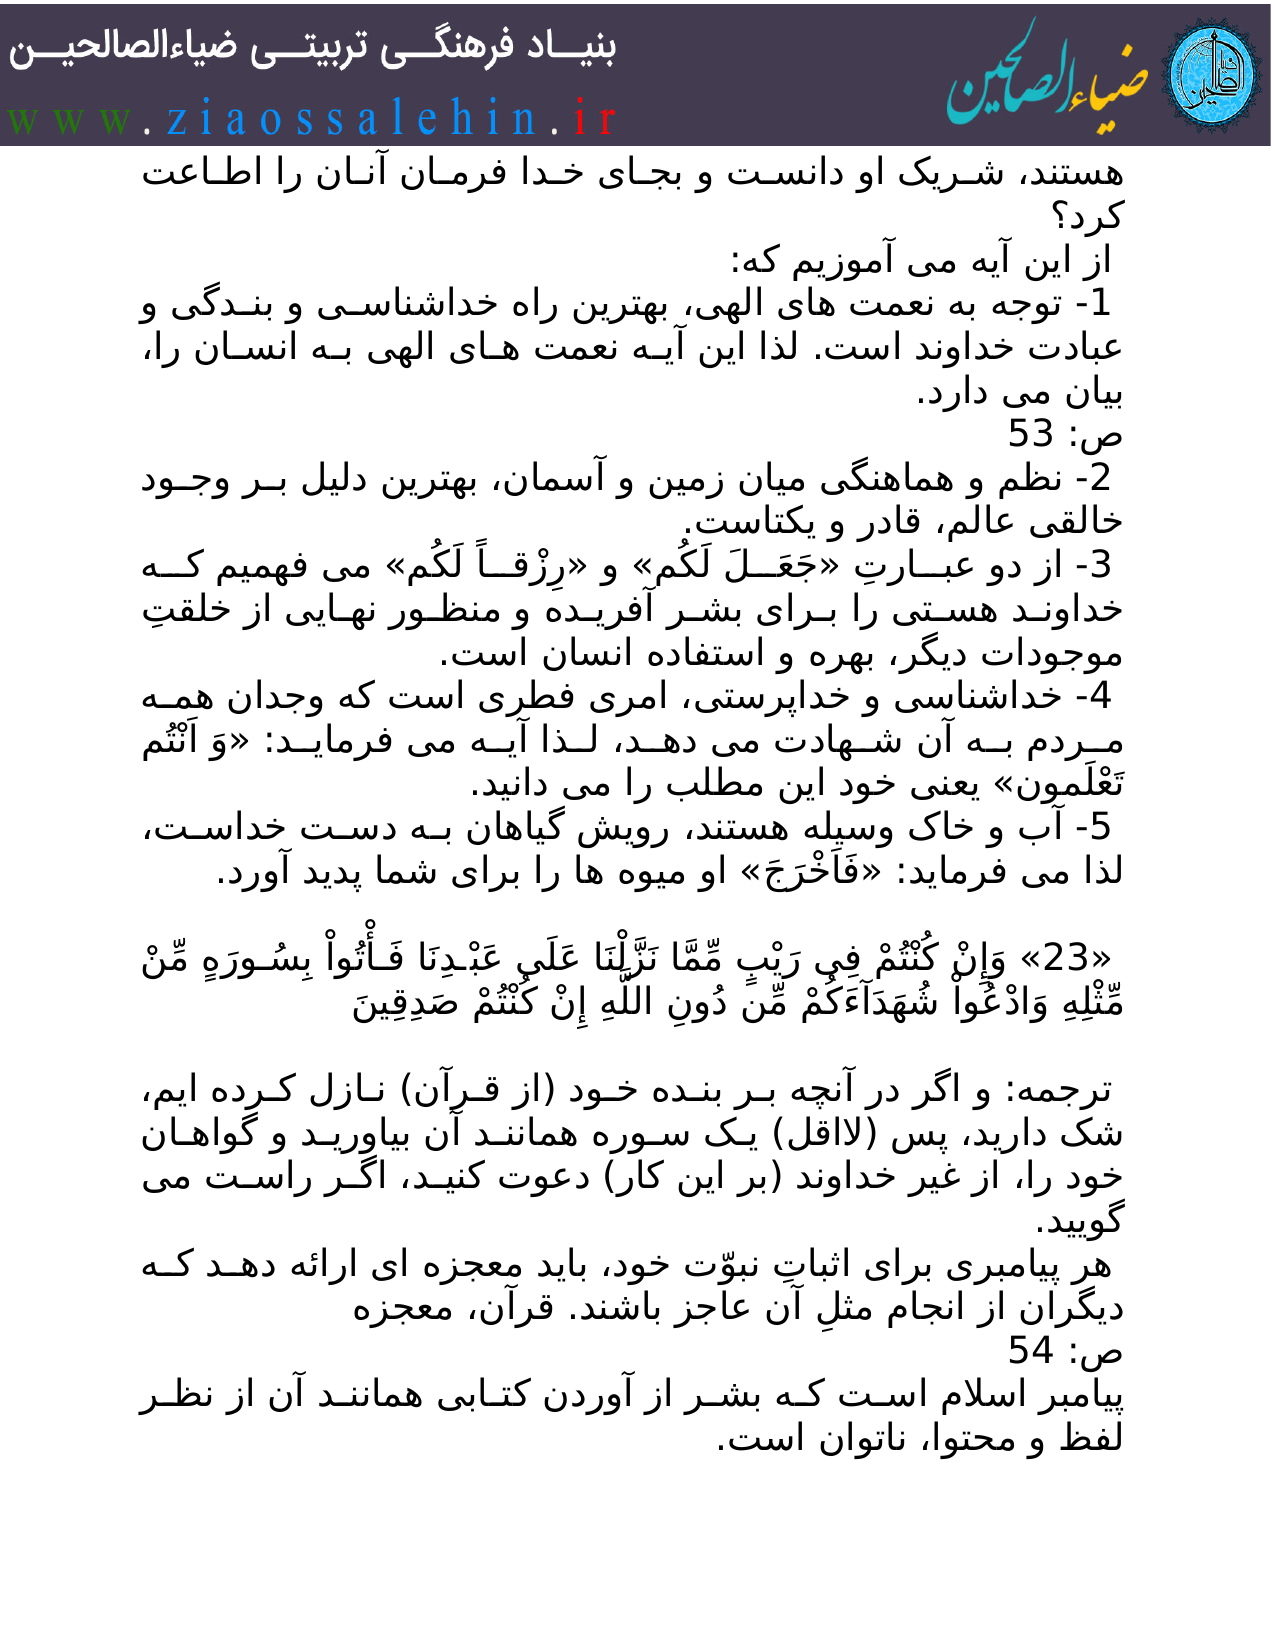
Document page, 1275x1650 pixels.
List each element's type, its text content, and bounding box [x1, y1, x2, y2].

picture [0, 4, 1271, 146]
text از این آیه می آموزیم که: [141, 237, 1125, 281]
text پیامبر اسلام است که بشر از آوردن کتابی همانند آن از نظر لفظ و محتوا، ناتوان است. [141, 1372, 1125, 1459]
text 4- خداشناسی و خداپرستی، امری فطری است که وجدان همه مردم به آن شهادت می دهد، لذا آیه می فرماید: «وَ اَنْتُم تَعْلَمون» یعنی خود این مطلب را می دانید. [141, 674, 1125, 805]
text ترجمه: و اگر در آنچه بر بنده خود (از قرآن) نازل کرده ایم، شک دارید، پس (لااقل) یک سوره همانند آن بیاورید و گواهان خود را، از غیر خداوند (بر این کار) دعوت کنید، اگر راست می گویید. [141, 1067, 1125, 1241]
text 5- آب و خاک وسیله هستند، رویش گیاهان به دست خداست، لذا می فرماید: «فَاَخْرَجَ» او میوه ها را برای شما پدید آورد. [141, 805, 1125, 892]
text ص: 54 [141, 1328, 1125, 1372]
text «23» وَإِنْ کُنْتُمْ فِی رَیْبٍ مِّمَّا نَزَّلْنَا عَلَی عَبْدِنَا فَأْتُواْ بِسُورَهٍ مِّنْ مِّثْلِهِ وَادْعُواْ شُهَدَآءَکُمْ مِّن دُونِ اللَّهِ إِنْ کُنْتُمْ صَدِقِینَ [141, 936, 1125, 1023]
text ص: 53 [141, 412, 1125, 456]
text 3- از دو عبارتِ «جَعَلَ لَکُم» و «رِزْقاً لَکُم» می فهمیم که خداوند هستی را برای بشر آفریده و منظور نهایی از خلقتِ موجودات دیگر، بهره و استفاده انسان است. [141, 543, 1125, 674]
text هر پیامبری برای اثباتِ نبوّت خود، باید معجزه ای ارائه دهد که دیگران از انجام مثلِ آن عاجز باشند. قرآن، معجزه [141, 1241, 1125, 1328]
text 1- توجه به نعمت های الهی، بهترین راه خداشناسی و بندگی و عبادت خداوند است. لذا این آیه نعمت های الهی به انسان را، بیان می دارد. [141, 281, 1125, 412]
text 2- نظم و هماهنگی میان زمین و آسمان، بهترین دلیل بر وجود خالقی عالم، قادر و یکتاست. [141, 456, 1125, 543]
